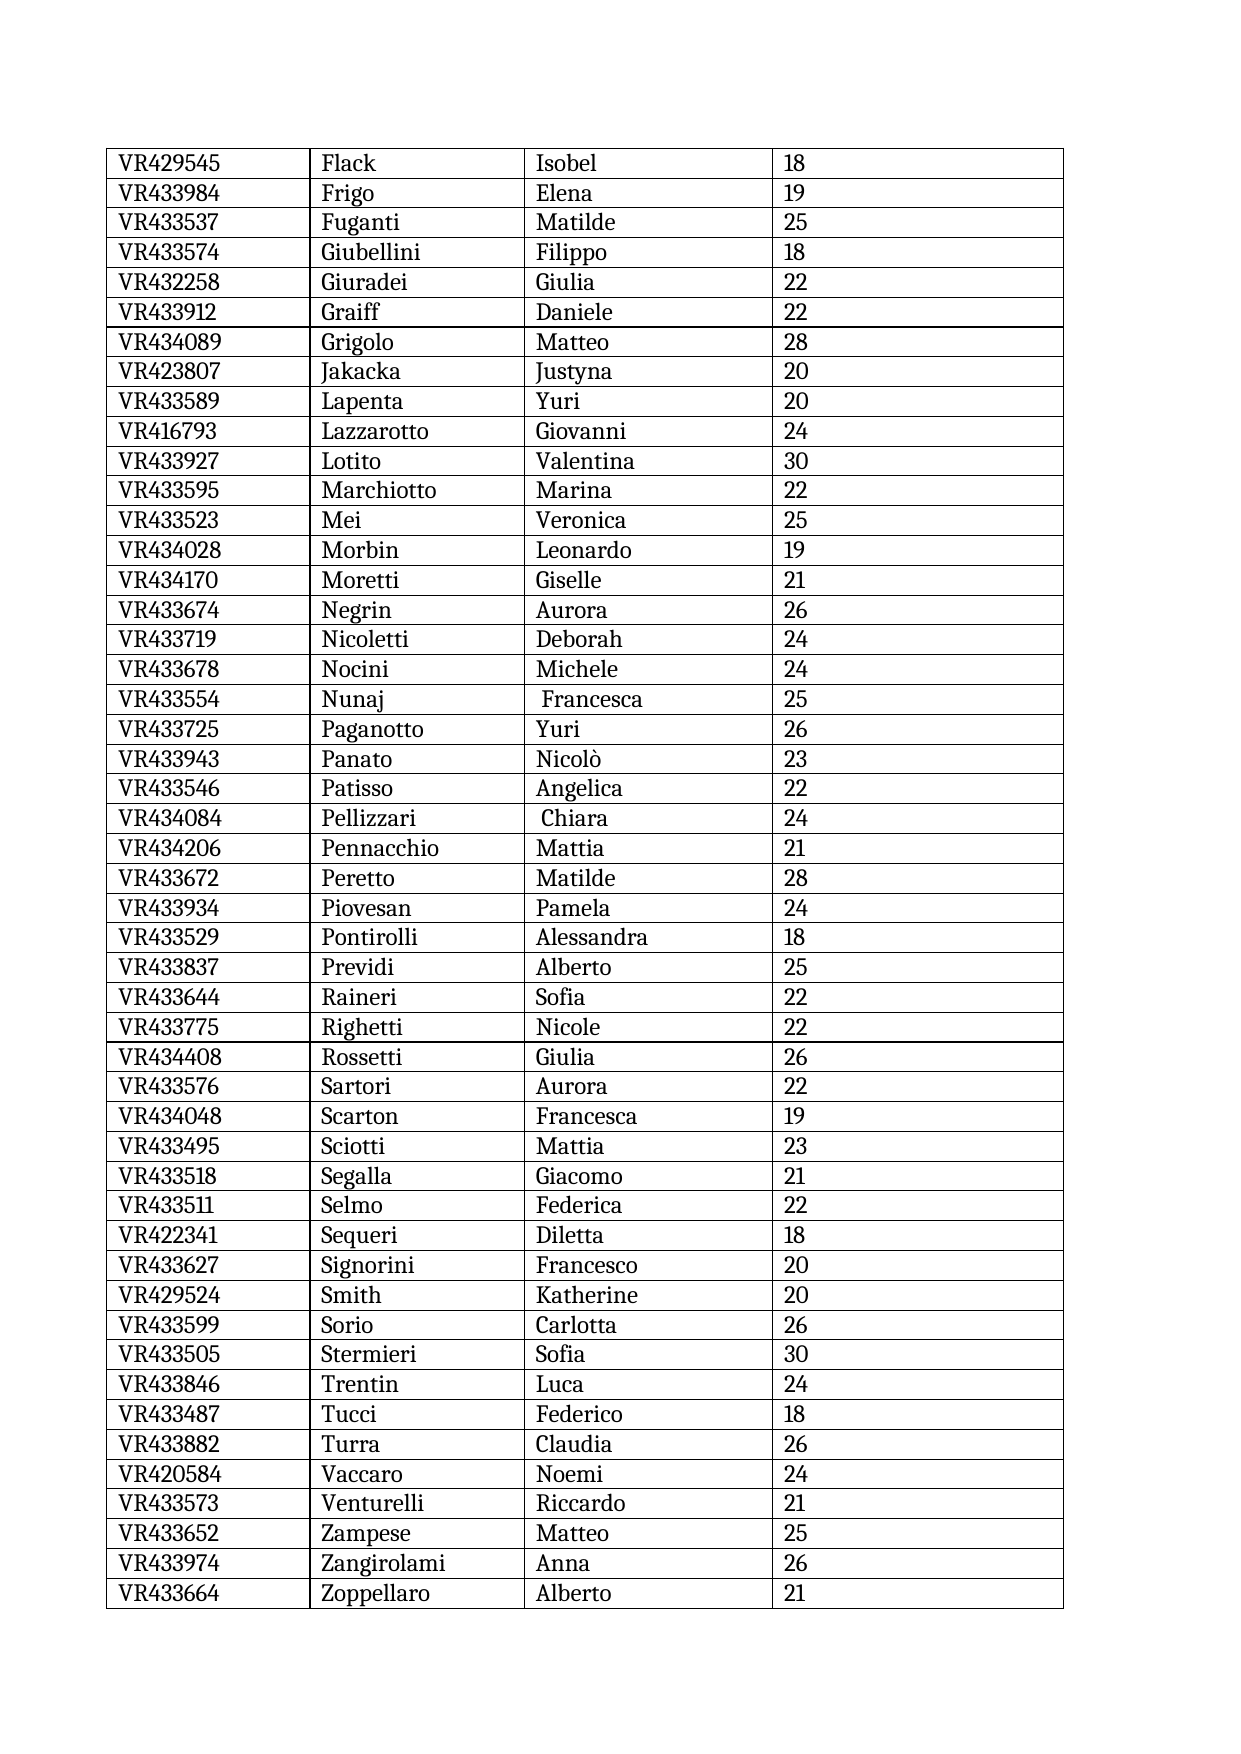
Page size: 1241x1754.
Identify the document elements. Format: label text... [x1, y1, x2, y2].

table_cell 28 [773, 328, 1063, 356]
table_cell Valentina [525, 447, 772, 475]
table_cell Zoppellaro [311, 1579, 524, 1607]
table_cell Zangirolami [311, 1549, 524, 1578]
table_cell Giacomo [525, 1162, 772, 1190]
table_cell Sofia [525, 1340, 772, 1369]
table_cell Luca [525, 1370, 772, 1399]
table_cell Filippo [525, 238, 772, 267]
table_cell 24 [773, 1370, 1063, 1399]
table_cell Graiff [311, 298, 524, 326]
table_cell Matilde [525, 208, 772, 237]
table_cell Piovesan [311, 894, 524, 922]
table_cell VR433554 [107, 685, 309, 714]
table_cell VR433523 [107, 506, 309, 535]
table_cell 25 [773, 953, 1063, 982]
table_cell 26 [773, 1430, 1063, 1458]
table_cell 21 [773, 1579, 1063, 1607]
table_cell Giulia [525, 1043, 772, 1071]
table_cell Stermieri [311, 1340, 524, 1369]
table_cell VR433719 [107, 625, 309, 654]
table_cell VR433487 [107, 1400, 309, 1429]
table_cell Justyna [525, 357, 772, 386]
table_cell Zampese [311, 1519, 524, 1548]
table_cell 20 [773, 1281, 1063, 1309]
table_cell VR433529 [107, 923, 309, 952]
table_cell 22 [773, 774, 1063, 803]
table_cell 25 [773, 685, 1063, 714]
table_cell 19 [773, 1102, 1063, 1131]
table_cell VR433912 [107, 298, 309, 326]
table_cell Nocini [311, 655, 524, 684]
table_cell VR434048 [107, 1102, 309, 1131]
table_cell Aurora [525, 596, 772, 624]
table_cell Chiara [525, 804, 772, 833]
table_cell 22 [773, 476, 1063, 505]
table_cell VR429545 [107, 149, 309, 177]
table_cell Diletta [525, 1221, 772, 1250]
table_cell 18 [773, 923, 1063, 952]
table_cell Pamela [525, 894, 772, 922]
table_cell 22 [773, 1013, 1063, 1041]
table_cell VR433589 [107, 387, 309, 416]
table_cell Riccardo [525, 1489, 772, 1518]
table_cell VR434408 [107, 1043, 309, 1071]
table_cell Marchiotto [311, 476, 524, 505]
table_cell VR429524 [107, 1281, 309, 1309]
table_cell VR434206 [107, 834, 309, 863]
table_cell Lazzarotto [311, 417, 524, 446]
table_cell VR433511 [107, 1191, 309, 1220]
table_cell 26 [773, 715, 1063, 743]
table_cell 19 [773, 536, 1063, 565]
table_cell 22 [773, 298, 1063, 326]
table_cell VR433546 [107, 774, 309, 803]
table_cell 24 [773, 417, 1063, 446]
table_cell Nicolò [525, 745, 772, 773]
table_cell VR433627 [107, 1251, 309, 1280]
table_cell Sartori [311, 1072, 524, 1101]
table_cell Michele [525, 655, 772, 684]
table_cell VR433672 [107, 864, 309, 892]
table_cell VR433882 [107, 1430, 309, 1458]
table_cell 25 [773, 1519, 1063, 1548]
table_cell Giselle [525, 566, 772, 594]
table_cell VR433574 [107, 238, 309, 267]
table_cell Righetti [311, 1013, 524, 1041]
table_cell 20 [773, 1251, 1063, 1280]
table_cell Nicole [525, 1013, 772, 1041]
table_cell 24 [773, 655, 1063, 684]
table_cell Daniele [525, 298, 772, 326]
table_cell Frigo [311, 179, 524, 207]
table_cell Carlotta [525, 1311, 772, 1339]
table_cell 20 [773, 357, 1063, 386]
table_cell Giovanni [525, 417, 772, 446]
table_cell VR433505 [107, 1340, 309, 1369]
table_cell 26 [773, 1549, 1063, 1578]
table_cell 23 [773, 745, 1063, 773]
table_cell 18 [773, 1400, 1063, 1429]
table_cell Francesca [525, 685, 772, 714]
table_cell Aurora [525, 1072, 772, 1101]
table_cell Scarton [311, 1102, 524, 1131]
table_cell VR433644 [107, 983, 309, 1012]
table_cell VR434089 [107, 328, 309, 356]
table_cell Sequeri [311, 1221, 524, 1250]
table_cell Selmo [311, 1191, 524, 1220]
table_cell Giuradei [311, 268, 524, 297]
table_cell 24 [773, 625, 1063, 654]
table_cell VR433837 [107, 953, 309, 982]
table_cell 18 [773, 238, 1063, 267]
table_cell Elena [525, 179, 772, 207]
table_cell Matteo [525, 1519, 772, 1548]
table_cell 24 [773, 804, 1063, 833]
table_cell 26 [773, 1311, 1063, 1339]
table_cell Veronica [525, 506, 772, 535]
table_cell 21 [773, 834, 1063, 863]
table_cell Paganotto [311, 715, 524, 743]
table_cell Mattia [525, 1132, 772, 1161]
table_cell 25 [773, 506, 1063, 535]
table_cell VR433974 [107, 1549, 309, 1578]
table_cell VR423807 [107, 357, 309, 386]
table_cell Moretti [311, 566, 524, 594]
table_cell 22 [773, 268, 1063, 297]
table_cell 26 [773, 596, 1063, 624]
table_cell VR433573 [107, 1489, 309, 1518]
table_cell Mei [311, 506, 524, 535]
table_cell VR420584 [107, 1460, 309, 1488]
table_cell Sorio [311, 1311, 524, 1339]
table_cell Panato [311, 745, 524, 773]
table_cell Previdi [311, 953, 524, 982]
table_cell 22 [773, 1072, 1063, 1101]
table_cell Venturelli [311, 1489, 524, 1518]
table_cell 24 [773, 1460, 1063, 1488]
table_cell 30 [773, 447, 1063, 475]
table_cell 18 [773, 149, 1063, 177]
table_cell Raineri [311, 983, 524, 1012]
table_cell VR433674 [107, 596, 309, 624]
table_cell Lotito [311, 447, 524, 475]
table_cell Sofia [525, 983, 772, 1012]
table_cell VR433599 [107, 1311, 309, 1339]
table_cell 21 [773, 1489, 1063, 1518]
table_cell VR433934 [107, 894, 309, 922]
table_cell Pontirolli [311, 923, 524, 952]
table_cell Noemi [525, 1460, 772, 1488]
table_cell 26 [773, 1043, 1063, 1071]
table_cell Alberto [525, 1579, 772, 1607]
table_cell 22 [773, 1191, 1063, 1220]
table_cell VR433927 [107, 447, 309, 475]
table_cell Vaccaro [311, 1460, 524, 1488]
table_cell Mattia [525, 834, 772, 863]
table_cell VR416793 [107, 417, 309, 446]
table_cell 20 [773, 387, 1063, 416]
table_cell Claudia [525, 1430, 772, 1458]
table_cell Nunaj [311, 685, 524, 714]
table_cell VR433652 [107, 1519, 309, 1548]
table_cell Marina [525, 476, 772, 505]
table_cell Anna [525, 1549, 772, 1578]
table_cell Nicoletti [311, 625, 524, 654]
table_cell VR433595 [107, 476, 309, 505]
table_cell VR433576 [107, 1072, 309, 1101]
table_cell Peretto [311, 864, 524, 892]
table_cell 21 [773, 1162, 1063, 1190]
table_cell 21 [773, 566, 1063, 594]
table_cell Yuri [525, 387, 772, 416]
table_cell Grigolo [311, 328, 524, 356]
table_cell Leonardo [525, 536, 772, 565]
table_cell VR433846 [107, 1370, 309, 1399]
table_cell Lapenta [311, 387, 524, 416]
table_cell 19 [773, 179, 1063, 207]
table_cell Morbin [311, 536, 524, 565]
table_cell Signorini [311, 1251, 524, 1280]
table_cell Smith [311, 1281, 524, 1309]
table_cell Turra [311, 1430, 524, 1458]
table_cell Sciotti [311, 1132, 524, 1161]
table_cell Katherine [525, 1281, 772, 1309]
table_cell Giulia [525, 268, 772, 297]
table_cell VR433518 [107, 1162, 309, 1190]
table_cell Pellizzari [311, 804, 524, 833]
table_cell VR433775 [107, 1013, 309, 1041]
table_cell Pennacchio [311, 834, 524, 863]
table_cell Federica [525, 1191, 772, 1220]
table_cell Rossetti [311, 1043, 524, 1071]
table_cell Jakacka [311, 357, 524, 386]
table_cell 25 [773, 208, 1063, 237]
table_cell VR433537 [107, 208, 309, 237]
table_cell 22 [773, 983, 1063, 1012]
table_cell VR433943 [107, 745, 309, 773]
table_cell Alessandra [525, 923, 772, 952]
table_cell Francesco [525, 1251, 772, 1280]
table_cell Tucci [311, 1400, 524, 1429]
table_cell Isobel [525, 149, 772, 177]
table_cell Fuganti [311, 208, 524, 237]
table_cell Segalla [311, 1162, 524, 1190]
table_cell 24 [773, 894, 1063, 922]
table_cell Deborah [525, 625, 772, 654]
table_cell Matilde [525, 864, 772, 892]
table_cell VR433984 [107, 179, 309, 207]
table_cell VR434084 [107, 804, 309, 833]
table_cell Francesca [525, 1102, 772, 1131]
table_cell Federico [525, 1400, 772, 1429]
table_cell VR433678 [107, 655, 309, 684]
table_cell VR422341 [107, 1221, 309, 1250]
table_cell Matteo [525, 328, 772, 356]
table_cell Trentin [311, 1370, 524, 1399]
table_cell VR433725 [107, 715, 309, 743]
table_cell Yuri [525, 715, 772, 743]
table_cell Patisso [311, 774, 524, 803]
table_cell VR434170 [107, 566, 309, 594]
table_cell Flack [311, 149, 524, 177]
table_cell VR432258 [107, 268, 309, 297]
table_cell 28 [773, 864, 1063, 892]
table_cell VR433495 [107, 1132, 309, 1161]
table_cell VR434028 [107, 536, 309, 565]
table_cell 23 [773, 1132, 1063, 1161]
table_cell Negrin [311, 596, 524, 624]
table_cell Alberto [525, 953, 772, 982]
table_cell Angelica [525, 774, 772, 803]
table_cell VR433664 [107, 1579, 309, 1607]
table_cell Giubellini [311, 238, 524, 267]
table_cell 18 [773, 1221, 1063, 1250]
table_cell 30 [773, 1340, 1063, 1369]
